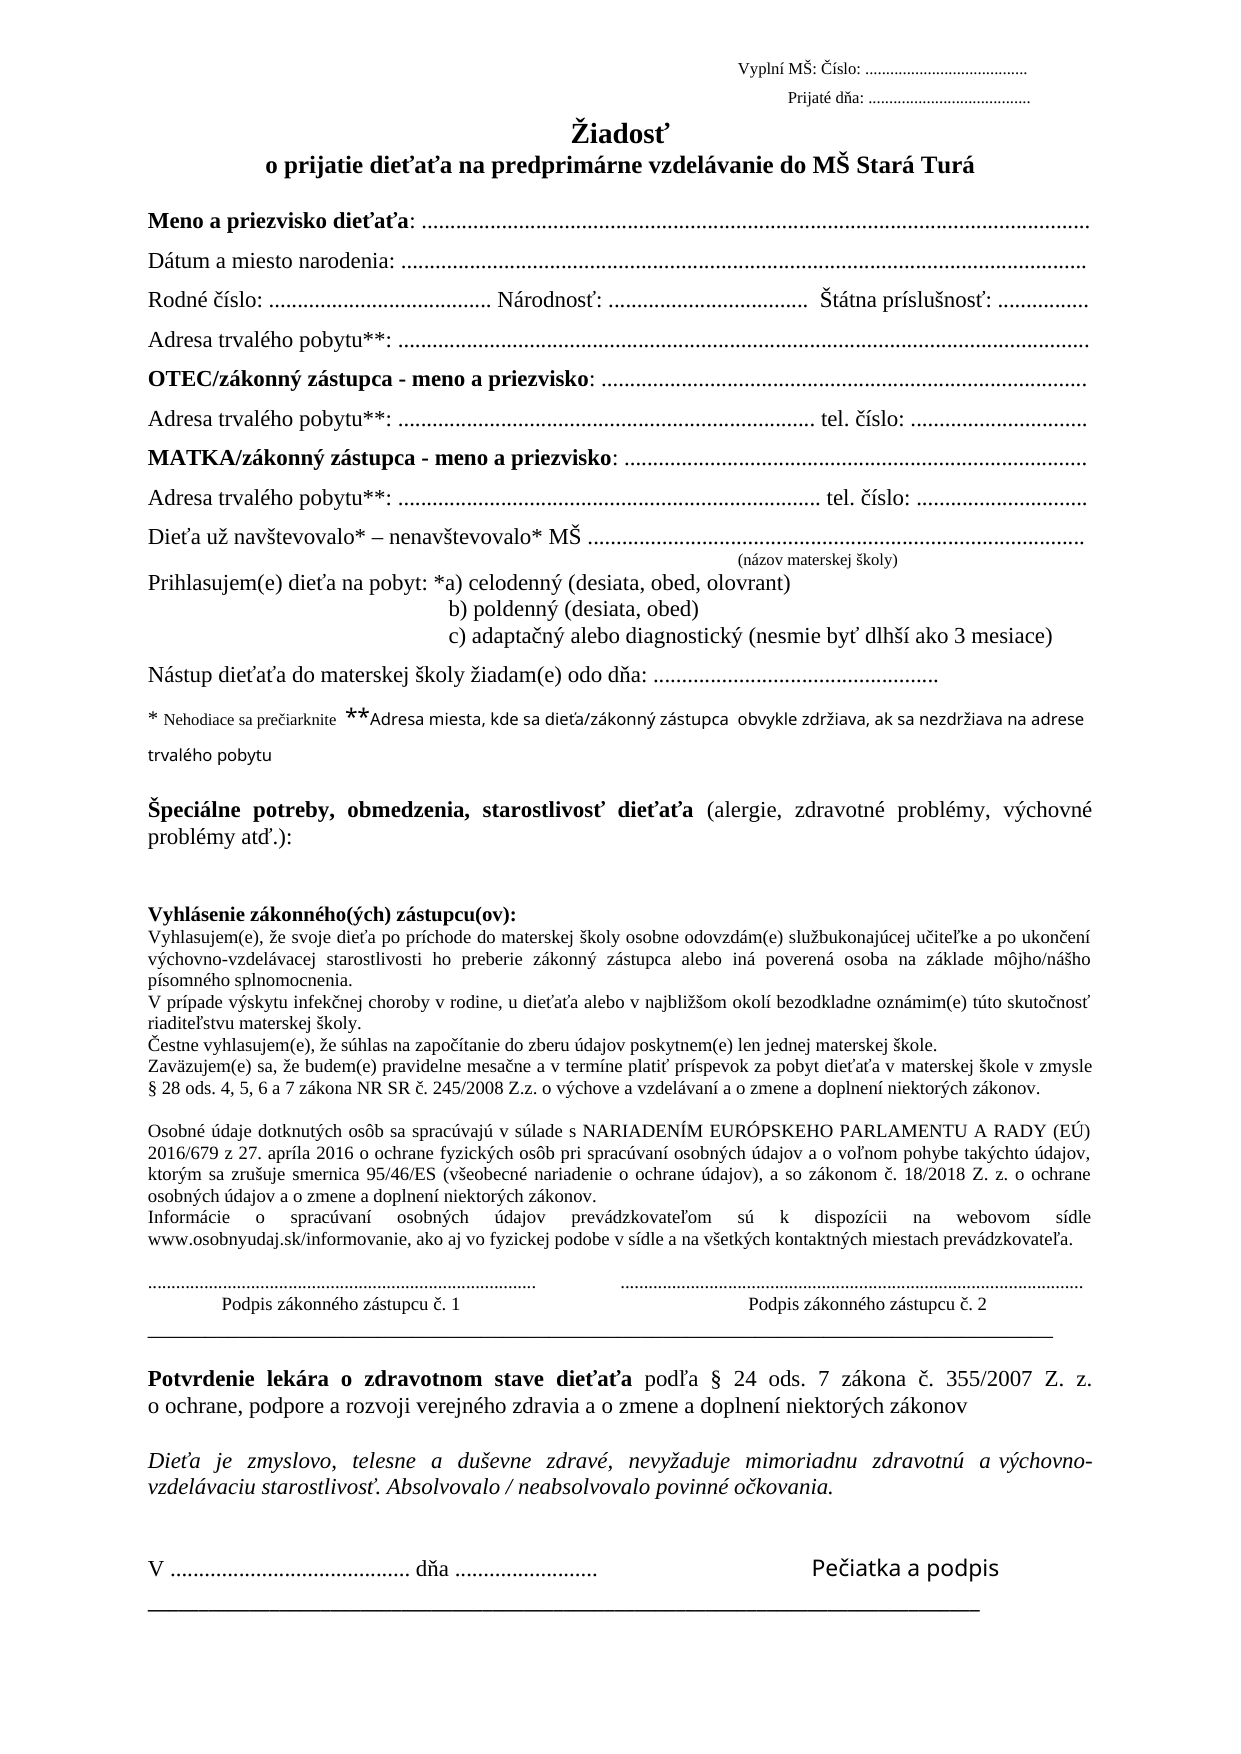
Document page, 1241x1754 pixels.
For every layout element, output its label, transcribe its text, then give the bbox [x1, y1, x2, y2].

text OTEC/zákonný zástupca - meno a priezvisko: ..................................................................................... [148, 366, 1092, 392]
text Potvrdenie lekára o zdravotnom stave dieťaťa podľa § 24 ods. 7 zákona č. 355/2007 Z. z. o ochrane, podpore a rozvoji verejného zdravia a o zmene a doplnení niektorých zákonov [148, 1365, 1092, 1418]
text V prípade výskytu infekčnej choroby v rodine, u dieťaťa alebo v najbližšom okolí bezodkladne oznámim(e) túto skutočnosť riaditeľstvu materskej školy. [148, 991, 1092, 1034]
text _______________________________________________________________________________ [148, 1314, 1092, 1340]
text Prijaté dňa: ....................................... [738, 88, 1092, 107]
text Osobné údaje dotknutých osôb sa spracúvajú v súlade s NARIADENÍM EURÓPSKEHO PARLAMENTU A RADY (EÚ) 2016/679 z 27. apríla 2016 o ochrane fyzických osôb pri spracúvaní osobných údajov a o voľnom pohybe takýchto údajov, ktorým sa zrušuje smernica 95/46/ES (všeobecné nariadenie o ochrane údajov), a so zákonom č. 18/2018 Z. z. o ochrane osobných údajov a o zmene a doplnení niektorých zákonov. [148, 1120, 1092, 1206]
text Dieťa už navštevovalo* – nenavštevovalo* MŠ ....................................................................................... [148, 523, 1092, 550]
text o prijatie dieťaťa na predprimárne vzdelávanie do MŠ Stará Turá [148, 150, 1092, 179]
text Adresa trvalého pobytu**: ......................................................................... tel. číslo: ............................... [148, 405, 1092, 431]
text Rodné číslo: ....................................... Národnosť: ................................... Štátna príslušnosť: ................ [148, 287, 1092, 313]
text Zaväzujem(e) sa, že budem(e) pravidelne mesačne a v termíne platiť príspevok za pobyt dieťaťa v materskej škole v zmysle § 28 ods. 4, 5, 6 a 7 zákona NR SR č. 245/2008 Z.z. o výchove a vzdelávaní a o zmene a doplnení niektorých zákonov. [148, 1055, 1092, 1098]
text Dieťa je zmyslovo, telesne a duševne zdravé, nevyžaduje mimoriadnu zdravotnú a výchovno-vzdelávaciu starostlivosť. Absolvovalo / neabsolvovalo povinné očkovania. [148, 1447, 1092, 1499]
text Vyhlásenie zákonného(ých) zástupcu(ov): [148, 902, 1092, 926]
text Prihlasujem(e) dieťa na pobyt: *a) celodenný (desiata, obed, olovrant) [148, 569, 1092, 595]
text Informácie o spracúvaní osobných údajov prevádzkovateľom sú k dispozícii na webovom sídle www.osobnyudaj.sk/informovanie, ako aj vo fyzickej podobe v sídle a na všetkých kontaktných miestach prevádzkovateľa. [148, 1206, 1092, 1249]
text V .......................................... dňa ......................... Pečiatka a podpis [148, 1552, 1092, 1583]
text Podpis zákonného zástupcu č. 1 Podpis zákonného zástupcu č. 2 [148, 1292, 1092, 1314]
text Žiadosť [148, 117, 1092, 150]
text Vyhlasujem(e), že svoje dieťa po príchode do materskej školy osobne odovzdám(e) službukonajúcej učiteľke a po ukončení výchovno-vzdelávacej starostlivosti ho preberie zákonný zástupca alebo iná poverená osoba na základe môjho/nášho písomného splnomocnenia. [148, 926, 1092, 991]
text Adresa trvalého pobytu**: ......................................................................................................................... [148, 326, 1092, 352]
text * Nehodiace sa prečiarknite **Adresa miesta, kde sa dieťa/zákonný zástupca obvykle zdržiava, ak sa nezdržiava na adrese trvalého pobytu [148, 701, 1092, 766]
text b) poldenný (desiata, obed) [443, 595, 1092, 622]
text MATKA/zákonný zástupca - meno a priezvisko: ................................................................................. [148, 444, 1092, 471]
text Špeciálne potreby, obmedzenia, starostlivosť dieťaťa (alergie, zdravotné problémy, výchovné problémy atď.): [148, 796, 1092, 849]
text Nástup dieťaťa do materskej školy žiadam(e) odo dňa: .................................................. [148, 661, 1092, 687]
text c) adaptačný alebo diagnostický (nesmie byť dlhší ako 3 mesiace) [443, 622, 1092, 648]
text (názov materskej školy) [664, 550, 1092, 569]
text Adresa trvalého pobytu**: .......................................................................... tel. číslo: .............................. [148, 484, 1092, 510]
text Meno a priezvisko dieťaťa: ..................................................................................................................... [148, 208, 1092, 234]
text Vyplní MŠ: Číslo: ....................................... [738, 59, 1092, 78]
text Dátum a miesto narodenia: ........................................................................................................................ [148, 247, 1092, 273]
text Čestne vyhlasujem(e), že súhlas na započítanie do zberu údajov poskytnem(e) len jednej materskej škole. [148, 1034, 1092, 1055]
text __________________________________________________________________________________ [148, 1583, 1092, 1615]
